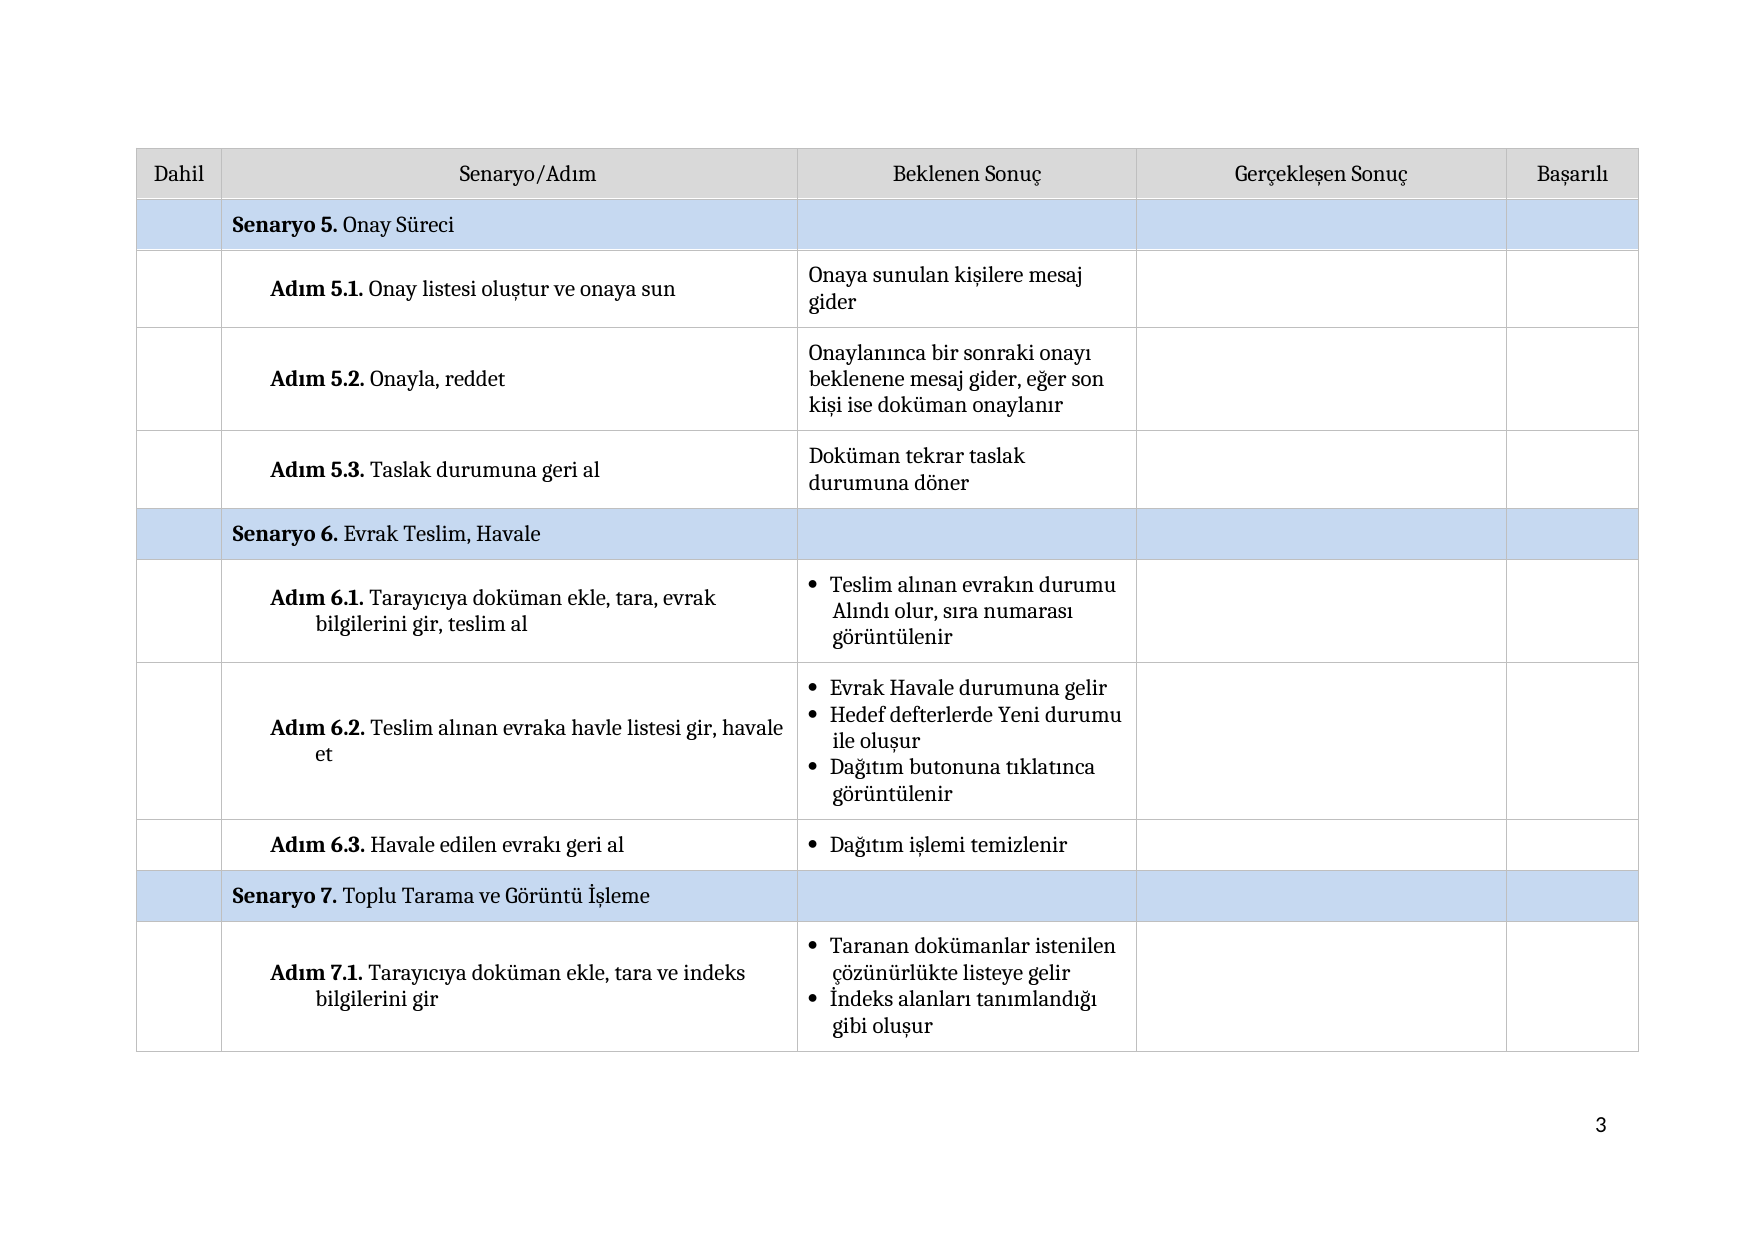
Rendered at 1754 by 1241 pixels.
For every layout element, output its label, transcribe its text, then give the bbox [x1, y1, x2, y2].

table_cell [1507, 820, 1638, 869]
table_cell Taranan dokümanlar istenilen çözünürlükte listeye gelir İndeks alanları tanımlandığı gibi oluşur [798, 922, 1136, 1051]
table_cell [137, 200, 221, 249]
table_header Dahil [137, 149, 221, 198]
table_cell [798, 871, 1136, 921]
table_cell [1137, 871, 1506, 921]
table_cell [1507, 328, 1638, 430]
table_cell [1137, 663, 1506, 819]
table_cell [137, 871, 221, 921]
table_cell Toplu Tarama ve Görüntü İşleme [222, 871, 797, 921]
table_cell [1137, 328, 1506, 430]
table_cell Onay listesi oluştur ve onaya sun [222, 251, 797, 327]
table_cell [1137, 560, 1506, 662]
table_cell [798, 200, 1136, 249]
table_cell [137, 560, 221, 662]
table_cell [1507, 922, 1638, 1051]
table_cell [1137, 820, 1506, 869]
table_cell [137, 509, 221, 559]
table_header Gerçekleşen Sonuç [1137, 149, 1506, 198]
table_cell Teslim alınan evrakın durumu Alındı olur, sıra numarası görüntülenir [798, 560, 1136, 662]
table_cell Onayla, reddet [222, 328, 797, 430]
table_cell Taslak durumuna geri al [222, 431, 797, 508]
table_cell [137, 820, 221, 869]
table_cell Onaylanınca bir sonraki onayı beklenene mesaj gider, eğer son kişi ise doküman onaylanır [798, 328, 1136, 430]
table_cell Havale edilen evrakı geri al [222, 820, 797, 869]
table_cell [1507, 509, 1638, 559]
table_header Senaryo/Adım [222, 149, 797, 198]
table_cell [137, 328, 221, 430]
table_cell Evrak Havale durumuna gelir Hedef defterlerde Yeni durumu ile oluşur Dağıtım butonuna tıklatınca görüntülenir [798, 663, 1136, 819]
table_cell Onaya sunulan kişilere mesaj gider [798, 251, 1136, 327]
table_cell [137, 922, 221, 1051]
table_cell [1137, 431, 1506, 508]
table_cell Dağıtım işlemi temizlenir [798, 820, 1136, 869]
table_cell [1137, 922, 1506, 1051]
table_cell [1137, 251, 1506, 327]
table_cell [137, 663, 221, 819]
table_cell [137, 431, 221, 508]
table_header Başarılı [1507, 149, 1638, 198]
table_cell Tarayıcıya doküman ekle, tara ve indeks bilgilerini gir [222, 922, 797, 1051]
table_cell Teslim alınan evraka havle listesi gir, havale et [222, 663, 797, 819]
table_cell Tarayıcıya doküman ekle, tara, evrak bilgilerini gir, teslim al [222, 560, 797, 662]
table_cell [1507, 871, 1638, 921]
table_cell [1137, 509, 1506, 559]
table_cell [1507, 200, 1638, 249]
table_header Beklenen Sonuç [798, 149, 1136, 198]
table_cell [137, 251, 221, 327]
table_cell Doküman tekrar taslak durumuna döner [798, 431, 1136, 508]
table_cell [1137, 200, 1506, 249]
table_cell [1507, 663, 1638, 819]
table_cell Onay Süreci [222, 200, 797, 249]
table_cell [798, 509, 1136, 559]
table_cell [1507, 251, 1638, 327]
table_cell [1507, 431, 1638, 508]
table_cell [1507, 560, 1638, 662]
table_cell Evrak Teslim, Havale [222, 509, 797, 559]
